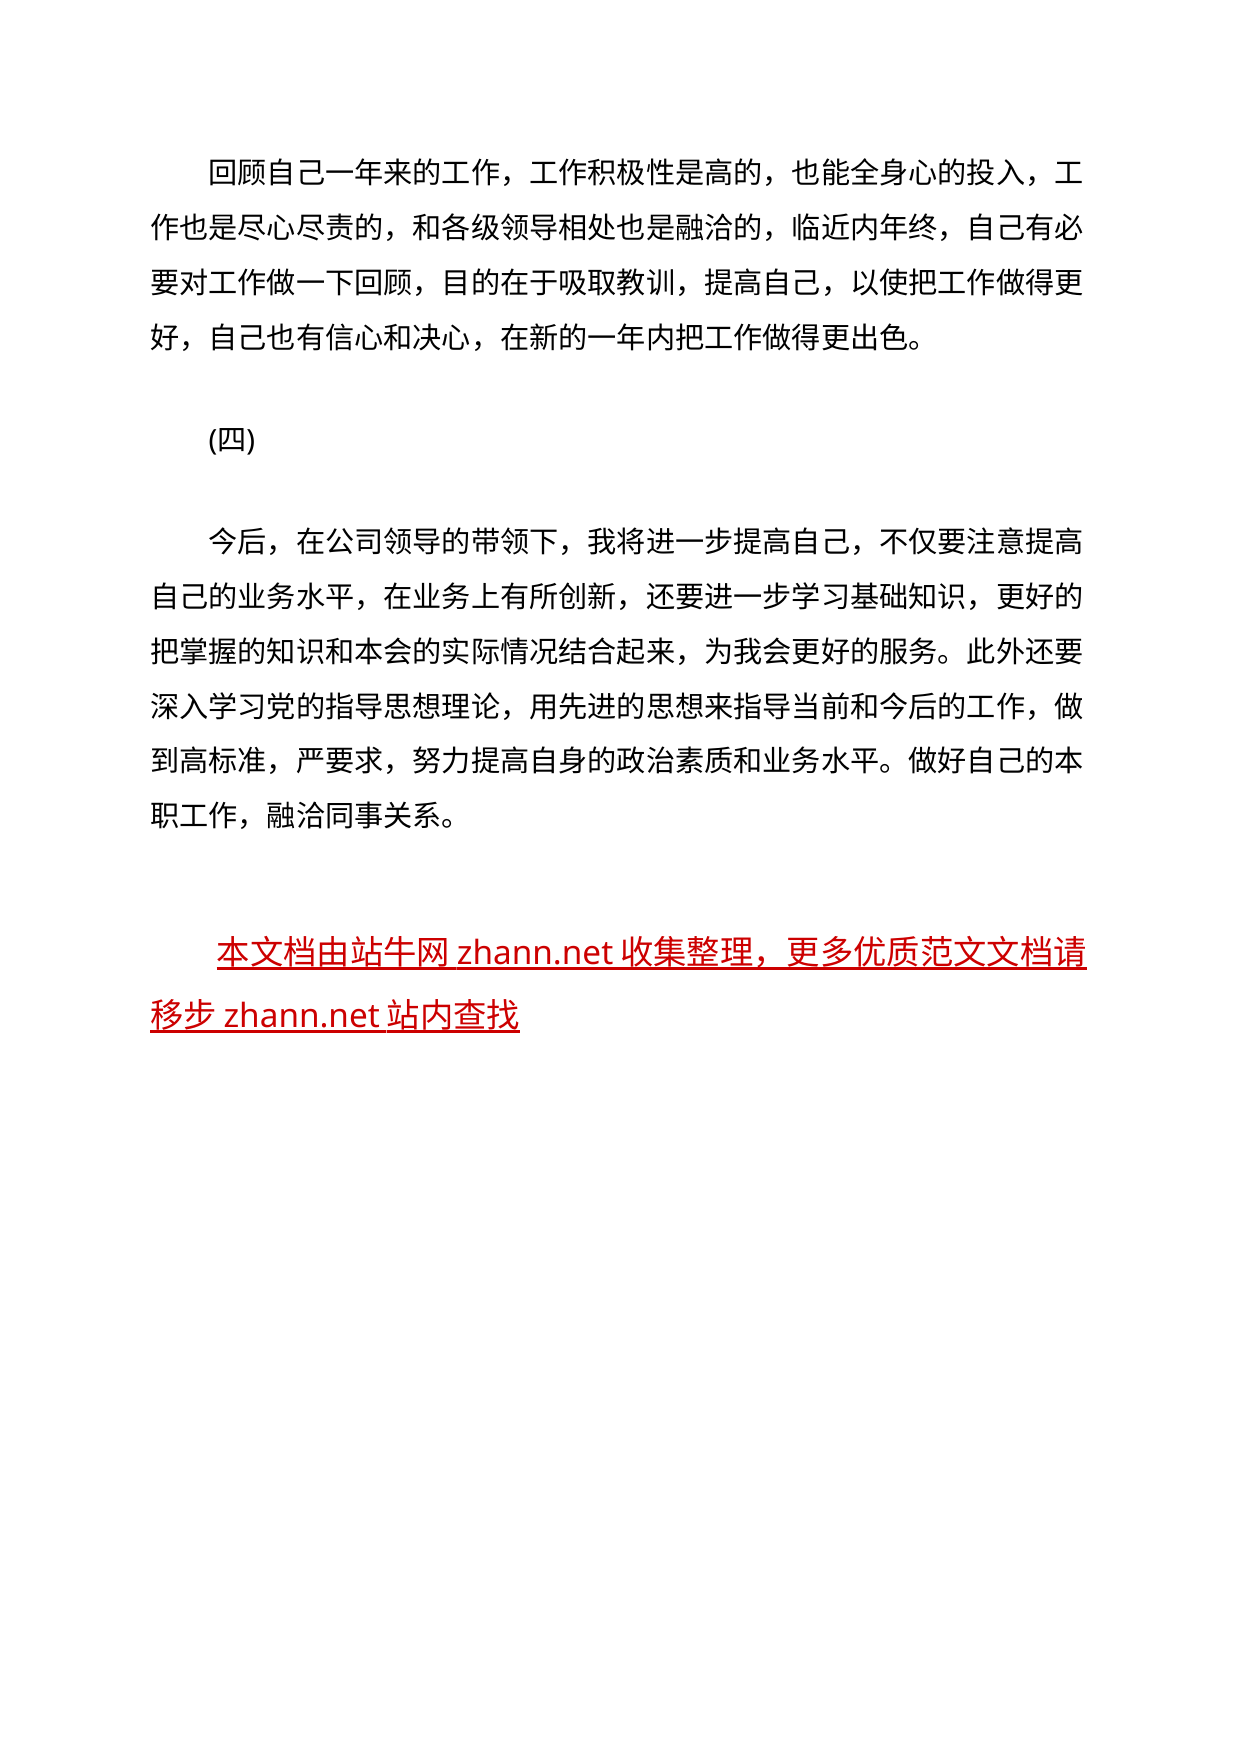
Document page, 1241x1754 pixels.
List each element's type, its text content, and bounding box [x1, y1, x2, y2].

text 本文档由站牛网zhann.net收集整理，更多优质范文文档请移步zhann.net站内查找 [150, 926, 1090, 1037]
text 今后，在公司领导的带领下，我将进一步提高自己，不仅要注意提高自己的业务水平，在业务上有所创新，还要进一步学习基础知识，更好的把掌握的知识和本会的实际情况结合起来，为我会更好的服务。此外还要深入学习党的指导思想理论，用先进的思想来指导当前和今后的工作，做到高标准，严要求，努力提高自身的政治素质和业务水平。做好自己的本职工作，融洽同事关系。 [150, 518, 1090, 835]
text (四) [150, 416, 1090, 459]
text 回顾自己一年来的工作，工作积极性是高的，也能全身心的投入，工作也是尽心尽责的，和各级领导相处也是融洽的，临近内年终，自己有必要对工作做一下回顾，目的在于吸取教训，提高自己，以使把工作做得更好，自己也有信心和决心，在新的一年内把工作做得更出色。 [150, 150, 1090, 357]
